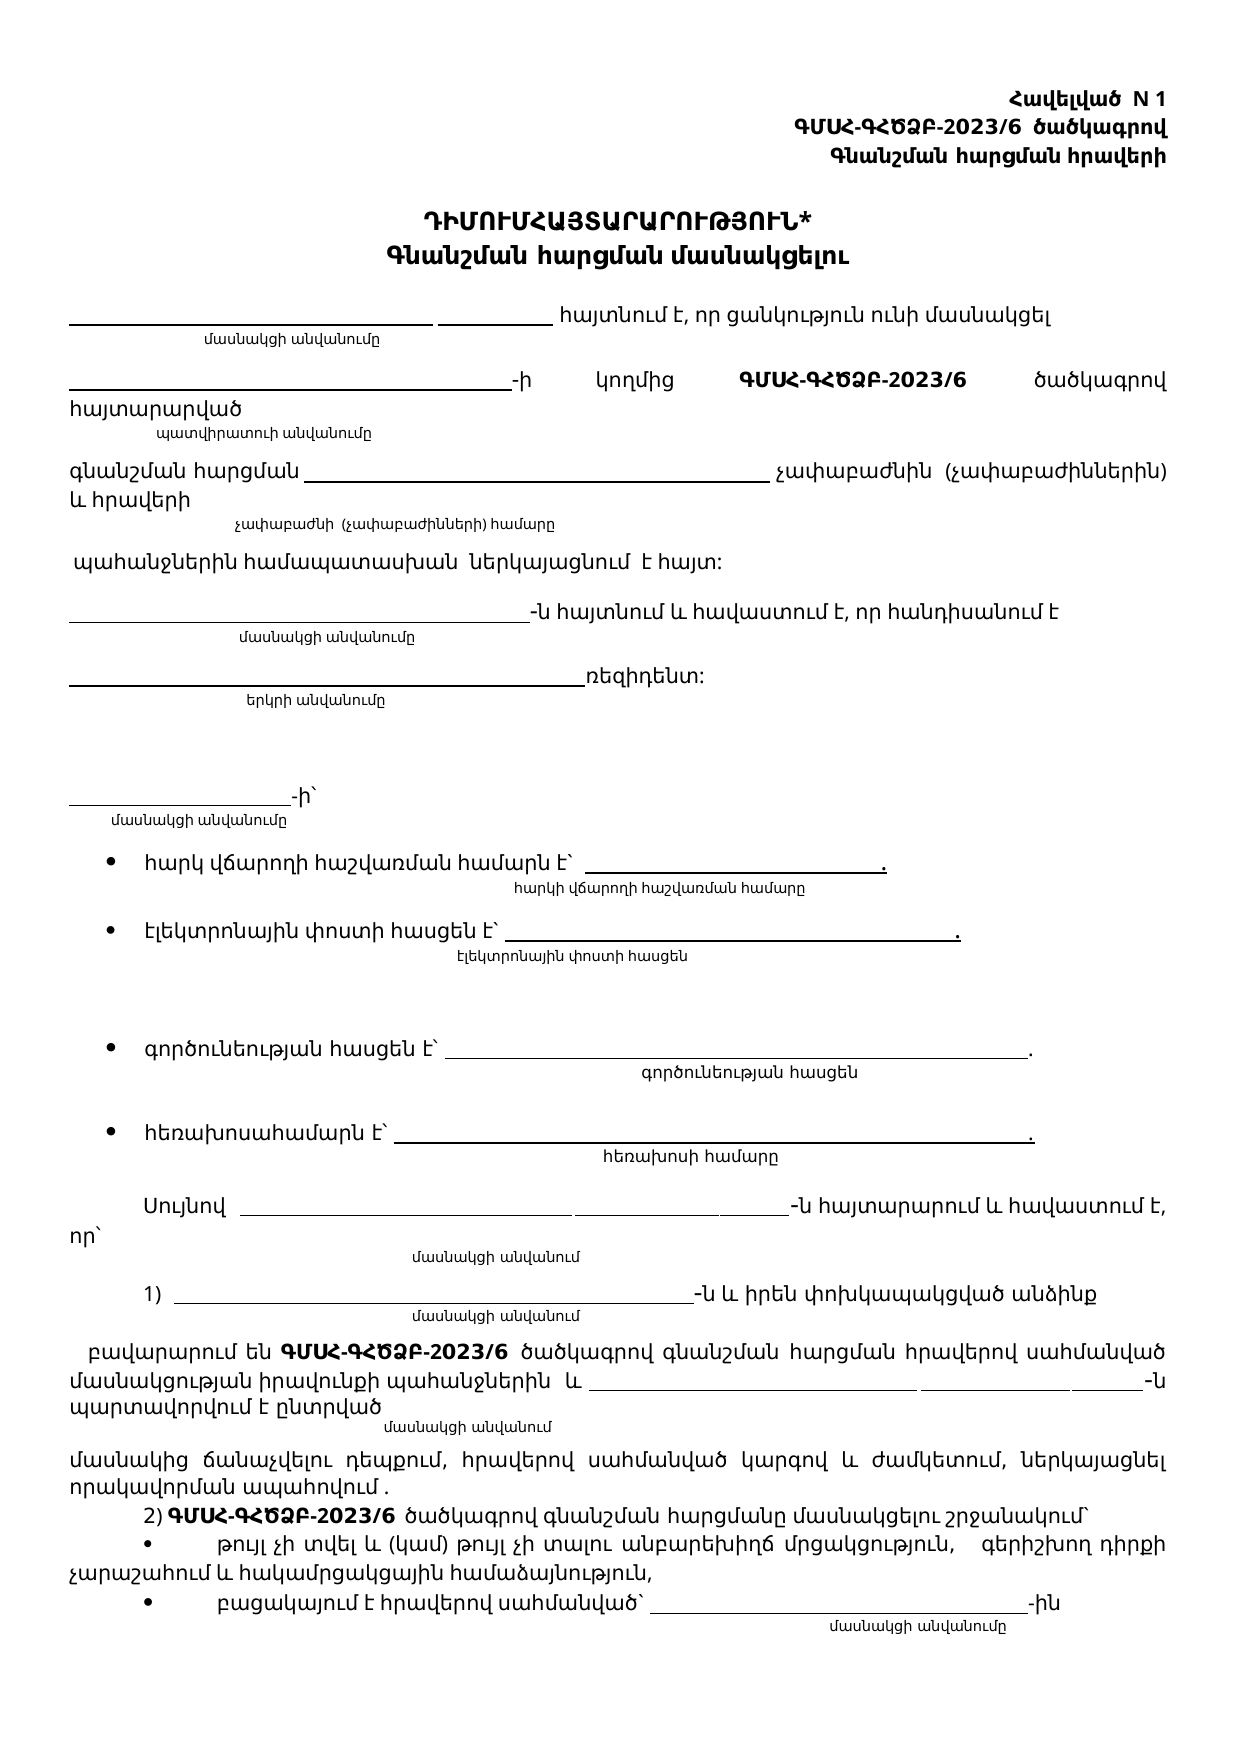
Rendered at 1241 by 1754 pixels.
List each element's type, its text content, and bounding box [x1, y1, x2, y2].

subtitle Գնանշման հարցման մասնակցելու [69, 237, 1167, 271]
list էլեկտրոնային փոստի հասցեն է` . [107, 911, 1167, 945]
list հեռախոսահամարն է՝ . [107, 1118, 1167, 1147]
text մասնակցի անվանումը [69, 329, 1167, 363]
text մասնակից ճանաչվելու դեպքում, հրավերով սահմանված կարգով և ժամկետում, ներկայացնել որակավորման ապահովում . [69, 1448, 1167, 1501]
list գործունեության հասցեն է՝ . [107, 1034, 1167, 1063]
text չափաբաժնի (չափաբաժինների) համարը [69, 513, 1167, 547]
text պատվիրատուի անվանումը [69, 422, 1167, 456]
text գործունեության հասցեն [69, 1063, 1167, 1082]
text -ի կողմից ԳՄՍՀ-ԳՀԾՁԲ-2023/6 ծածկագրով հայտարարված [69, 363, 1167, 422]
text Սույնով -ն հայտարարում և հավաստում է, որ՝ [69, 1191, 1167, 1249]
text ռեզիդենտ: [69, 661, 1167, 689]
text ԳՄՍՀ-ԳՀԾՁԲ-2023/6 ծածկագրով [69, 112, 1167, 141]
list հարկ վճարողի հաշվառման համարն է` . [107, 843, 1167, 877]
text մասնակցի անվանում [69, 1419, 1167, 1448]
text -ն հայտնում և հավաստում է, որ հանդիսանում է [69, 593, 1167, 627]
text մասնակցի անվանում [69, 1249, 1167, 1278]
text մասնակցի անվանումը [69, 1617, 1167, 1647]
text երկրի անվանումը [69, 689, 1167, 723]
text ԴԻՄՈՒՄՀԱՅՏԱՐԱՐՈՒԹՅՈՒՆ* [69, 203, 1167, 237]
text բավարարում են ԳՄՍՀ-ԳՀԾՁԲ-2023/6 ծածկագրով գնանշման հարցման հրավերով սահմանված մասնակցության իրավունքի պահանջներին և -ն պարտավորվում է ընտրված [69, 1337, 1167, 1419]
text մասնակցի անվանումը [69, 627, 1167, 661]
text հարկի վճարողի հաշվառման համարը [69, 877, 1167, 911]
text պահանջներին համապատասխան ներկայացնում է հայտ: [69, 547, 1167, 576]
text Գնանշման հարցման հրավերի [69, 141, 1167, 169]
text Հավելված N 1 [69, 84, 1167, 112]
text -ի՝ [69, 781, 1167, 809]
text մասնակցի անվանում [69, 1308, 1167, 1337]
text 1) -ն և իրեն փոխկապակցված անձինք [69, 1278, 1167, 1308]
list բացակայում է հրավերով սահմանված` -ին [69, 1586, 1167, 1617]
text էլեկտրոնային փոստի հասցեն [364, 945, 1167, 979]
text գնանշման հարցման չափաբաժնին (չափաբաժիններին) և հրավերի [69, 456, 1167, 513]
text 2) ԳՄՍՀ-ԳՀԾՁԲ-2023/6 ծածկագրով գնանշման հարցմանը մասնակցելու շրջանակում` [69, 1501, 1167, 1529]
text հեռախոսի համարը [69, 1147, 1167, 1166]
list թույլ չի տվել և (կամ) թույլ չի տալու անբարեխիղճ մրցակցություն, գերիշխող դիրքի չարաշահում և հակամրցակցային համաձայնություն, [69, 1529, 1167, 1586]
text մասնակցի անվանումը [69, 809, 1167, 843]
text հայտնում է, որ ցանկություն ունի մասնակցել [69, 300, 1167, 329]
